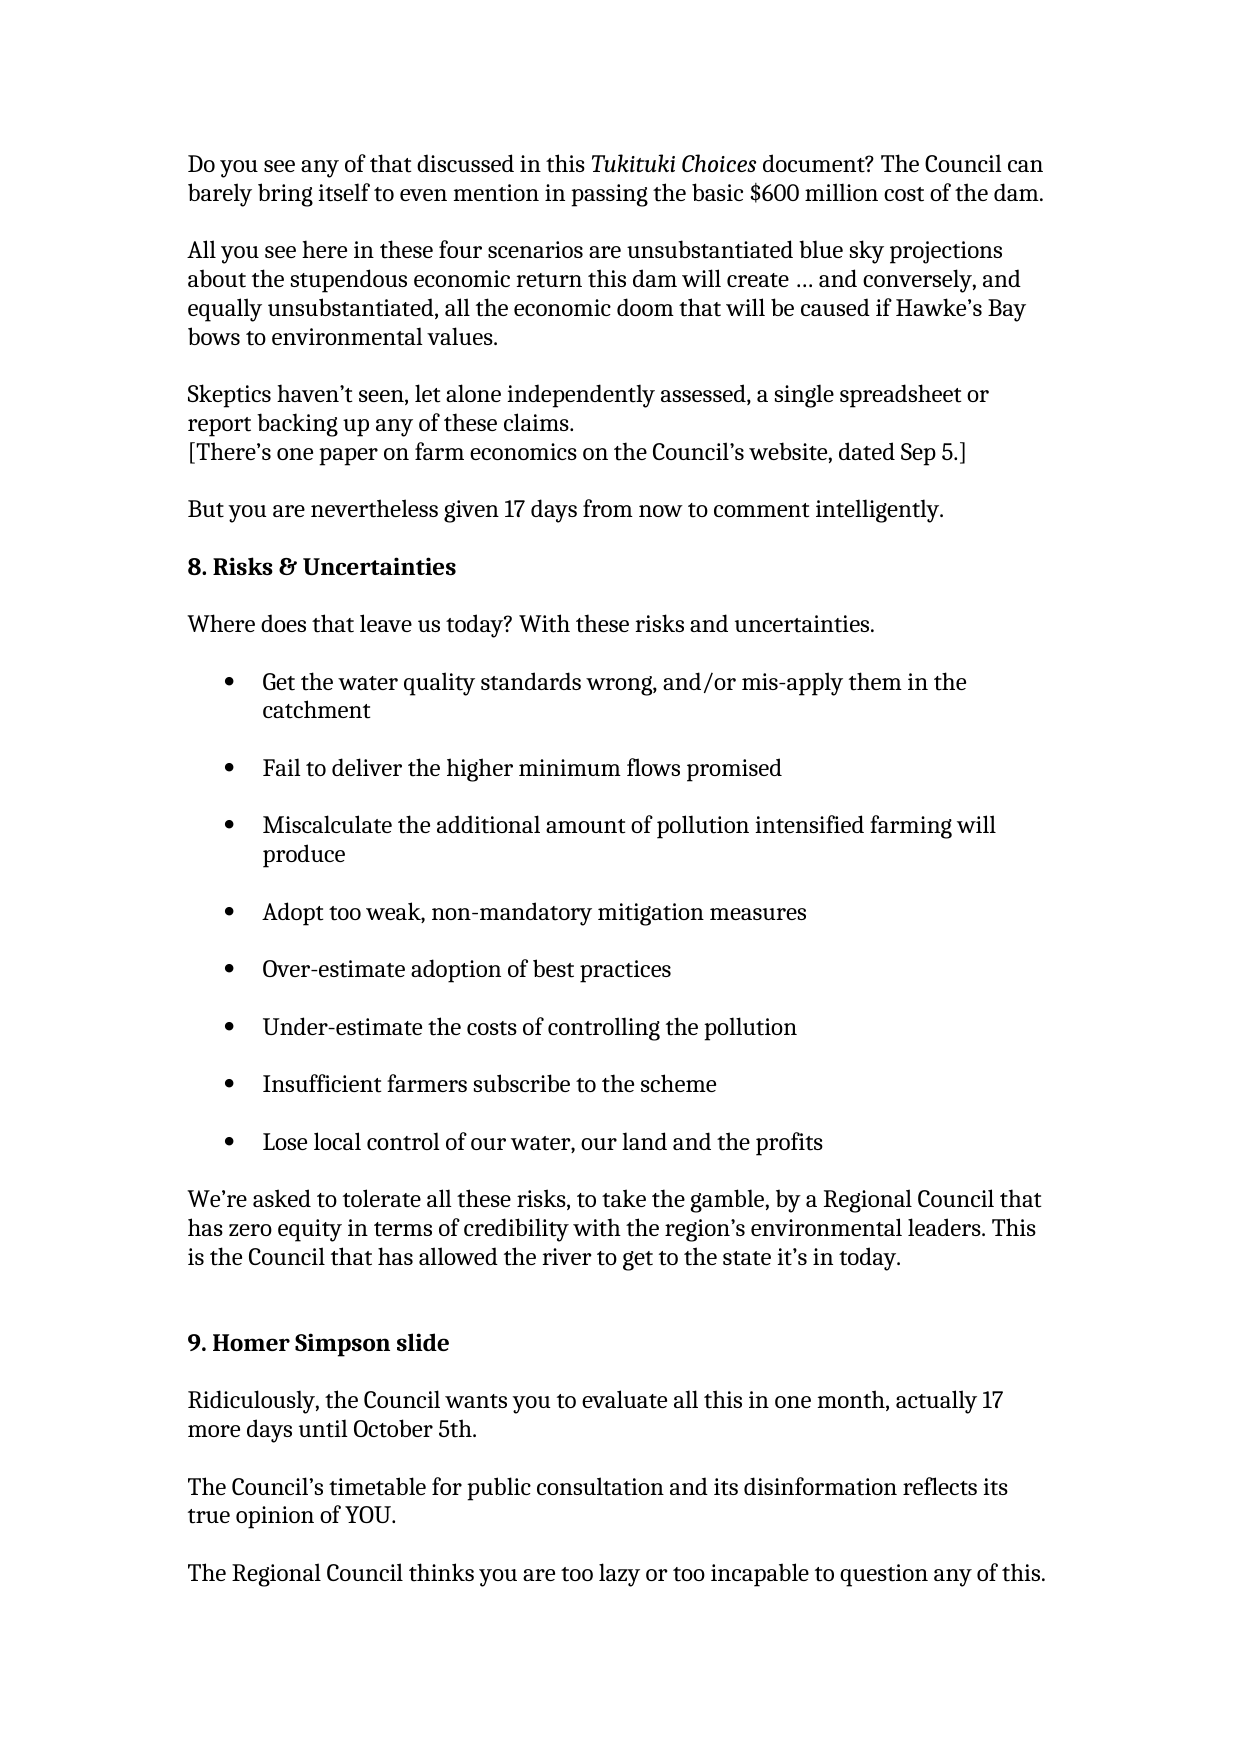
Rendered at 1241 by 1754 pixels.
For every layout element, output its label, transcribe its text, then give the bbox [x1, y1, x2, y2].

list Lose local control of our water, our land and the profits [225, 1127, 1053, 1156]
text The Council’s timetable for public consultation and its disinformation reflects its true opinion of YOU. [187, 1472, 1053, 1530]
text Do you see any of that discussed in this Tukituki Choices document? The Council can barely bring itself to even mention in passing the basic $600 million cost of the dam. [187, 150, 1053, 207]
list Adopt too weak, non-mandatory mitigation measures [225, 897, 1053, 926]
text 9. Homer Simpson slide [187, 1329, 1053, 1357]
text Ridiculously, the Council wants you to evaluate all this in one month, actually 17 more days until October 5th. [187, 1386, 1053, 1444]
list Insufficient farmers subscribe to the scheme [225, 1070, 1053, 1099]
list Under-estimate the costs of controlling the pollution [225, 1012, 1053, 1041]
text 8. Risks & Uncertainties [187, 552, 1053, 581]
text [There’s one paper on farm economics on the Council’s website, dated Sep 5.] [187, 437, 1053, 466]
text Where does that leave us today? With these risks and uncertainties. [187, 610, 1053, 639]
text We’re asked to tolerate all these risks, to take the gamble, by a Regional Council that has zero equity in terms of credibility with the region’s environmental leaders. This is the Council that has allowed the river to get to the state it’s in today. [187, 1185, 1053, 1271]
text Skeptics haven’t seen, let alone independently assessed, a single spreadsheet or report backing up any of these claims. [187, 380, 1053, 437]
list Miscalculate the additional amount of pollution intensified farming will produce [225, 811, 1053, 869]
list Get the water quality standards wrong, and/or mis-apply them in the catchment [225, 667, 1053, 725]
list Over-estimate adoption of best practices [225, 955, 1053, 984]
list Fail to deliver the higher minimum flows promised [225, 754, 1053, 782]
text But you are nevertheless given 17 days from now to comment intelligently. [187, 495, 1053, 524]
text All you see here in these four scenarios are unsubstantiated blue sky projections about the stupendous economic return this dam will create … and conversely, and equally unsubstantiated, all the economic doom that will be caused if Hawke’s Bay bows to environmental values. [187, 236, 1053, 351]
text The Regional Council thinks you are too lazy or too incapable to question any of this. [187, 1559, 1053, 1587]
